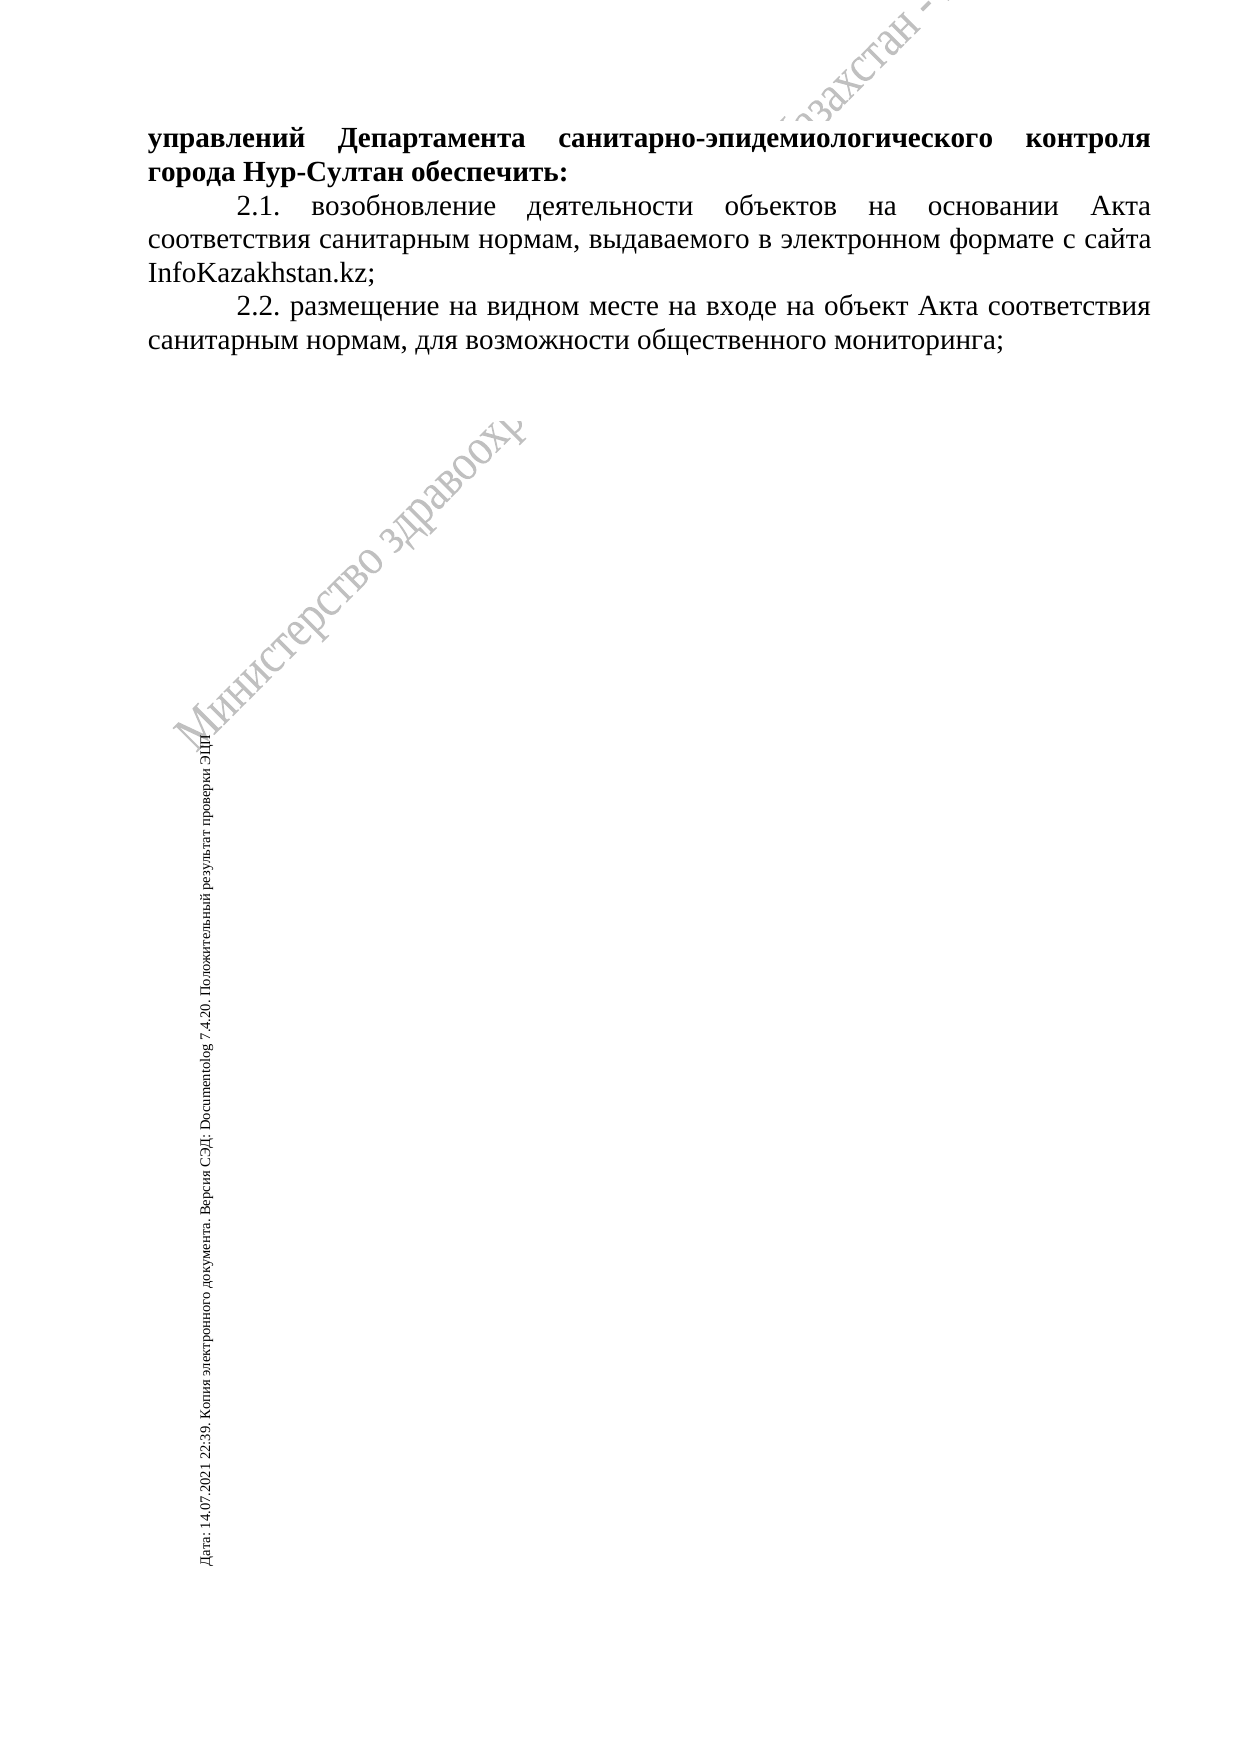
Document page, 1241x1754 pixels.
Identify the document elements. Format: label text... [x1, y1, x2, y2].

text 2.2. размещение на видном месте на входе на объект Акта соответствия санитарным нормам, для возможности общественного мониторинга; [148, 288, 1152, 420]
text 2. Акимату города Нур-Султан, Палате предпринимателей города Нур-Султан (по согласованию), руководителям территориальных управлений Департамента санитарно-эпидемиологического контроля города Нур-Султан обеспечить: [148, 121, 1152, 188]
text 2.1. возобновление деятельности объектов на основании Акта соответствия санитарным нормам, выдаваемого в электронном формате с сайта InfoKazakhstan.kz; [148, 188, 1152, 288]
